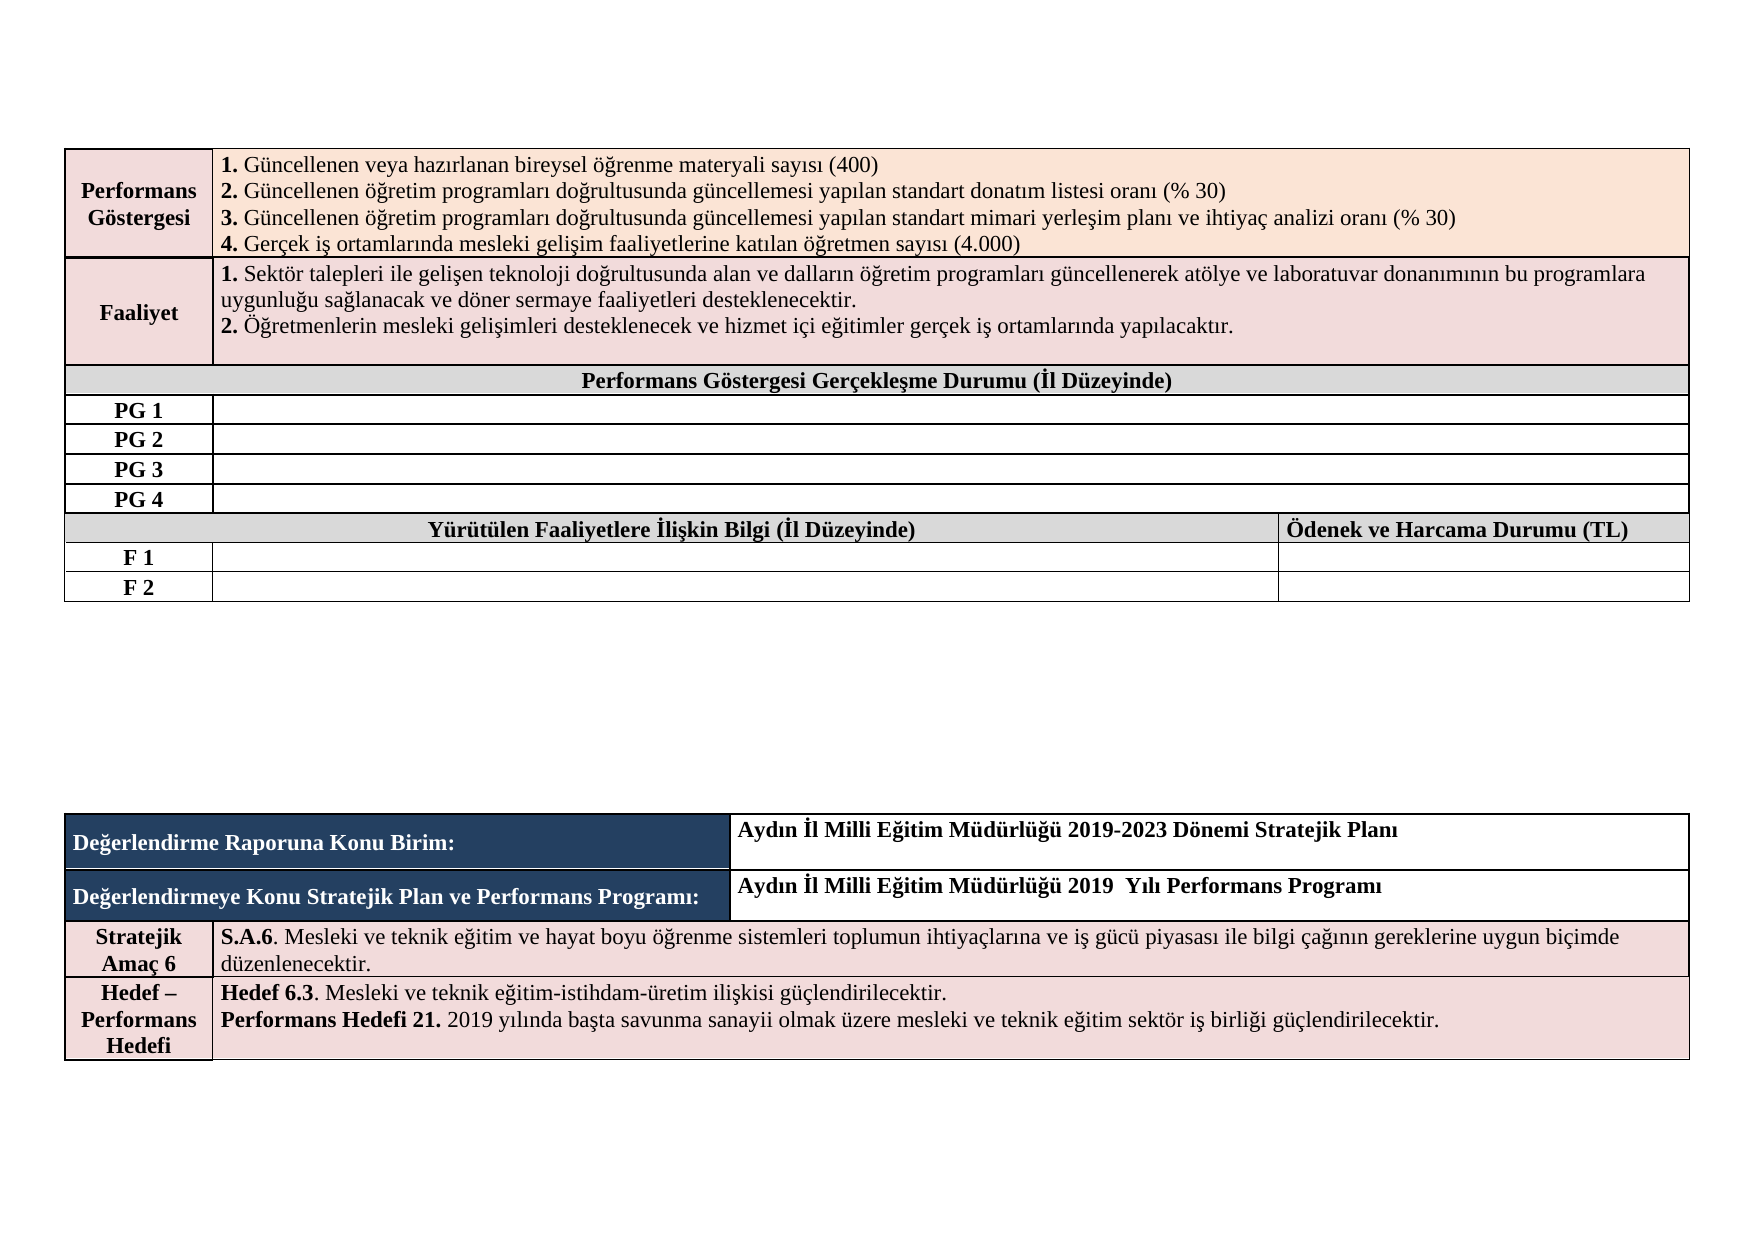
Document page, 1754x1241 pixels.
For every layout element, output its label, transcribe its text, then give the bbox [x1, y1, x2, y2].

table_cell S.A.6. Mesleki ve teknik eğitim ve hayat boyu öğrenme sistemleri toplumun ihtiyaçlarına ve iş gücü piyasası ile bilgi çağının gereklerine uygun biçimde düzenlenecektir. [214, 922, 1688, 976]
table_cell 1. Sektör talepleri ile gelişen teknoloji doğrultusunda alan ve dalların öğretim programları güncellenerek atölye ve laboratuvar donanımının bu programlara uygunluğu sağlanacak ve döner sermaye faaliyetleri desteklenecektir. 2. Öğretmenlerin mesleki gelişimleri desteklenecek ve hizmet içi eğitimler gerçek iş ortamlarında yapılacaktır. [214, 258, 1688, 364]
table_cell [214, 425, 1688, 453]
table_cell 1. Güncellenen veya hazırlanan bireysel öğrenme materyali sayısı (400) 2. Güncellenen öğretim programları doğrultusunda güncellemesi yapılan standart donatım listesi oranı (% 30) 3. Güncellenen öğretim programları doğrultusunda güncellemesi yapılan standart mimari yerleşim planı ve ihtiyaç analizi oranı (% 30) 4. Gerçek iş ortamlarında mesleki gelişim faaliyetlerine katılan öğretmen sayısı (4.000) [213, 149, 1689, 256]
table_cell Stratejik Amaç 6 [66, 922, 212, 976]
table_cell Faaliyet [66, 259, 212, 364]
table_cell [1279, 543, 1689, 571]
table_header Değerlendirme Raporuna Konu Birim: [66, 815, 729, 868]
table_cell Hedef – Performans Hedefi [66, 978, 212, 1058]
table_cell Hedef 6.3. Mesleki ve teknik eğitim-istihdam-üretim ilişkisi güçlendirilecektir. Performans Hedefi 21. 2019 yılında başta savunma sanayii olmak üzere mesleki ve teknik eğitim sektör iş birliği güçlendirilecektir. [213, 977, 1689, 1058]
table_cell [214, 485, 1688, 512]
table_cell PG 4 [66, 485, 212, 512]
table_cell PG 2 [66, 425, 212, 453]
table_cell Aydın İl Milli Eğitim Müdürlüğü 2019 Yılı Performans Programı [731, 871, 1688, 920]
table_cell [213, 572, 1278, 601]
table_cell Yürütülen Faaliyetlere İlişkin Bilgi (İl Düzeyinde) [65, 514, 1278, 542]
table_cell Değerlendirmeye Konu Stratejik Plan ve Performans Programı: [66, 871, 729, 920]
table_cell F 2 [65, 571, 212, 601]
table_cell PG 3 [66, 455, 212, 483]
table_cell Performans Göstergesi [66, 150, 212, 256]
table_cell PG 1 [66, 396, 212, 423]
table_header Aydın İl Milli Eğitim Müdürlüğü 2019-2023 Dönemi Stratejik Planı [731, 815, 1688, 868]
table_cell [214, 396, 1688, 423]
table_cell [214, 455, 1688, 483]
table_cell Ödenek ve Harcama Durumu (TL) [1279, 514, 1689, 542]
table_cell [213, 543, 1278, 571]
table_cell F 1 [65, 542, 212, 571]
table_cell Performans Göstergesi Gerçekleşme Durumu (İl Düzeyinde) [66, 366, 1688, 393]
